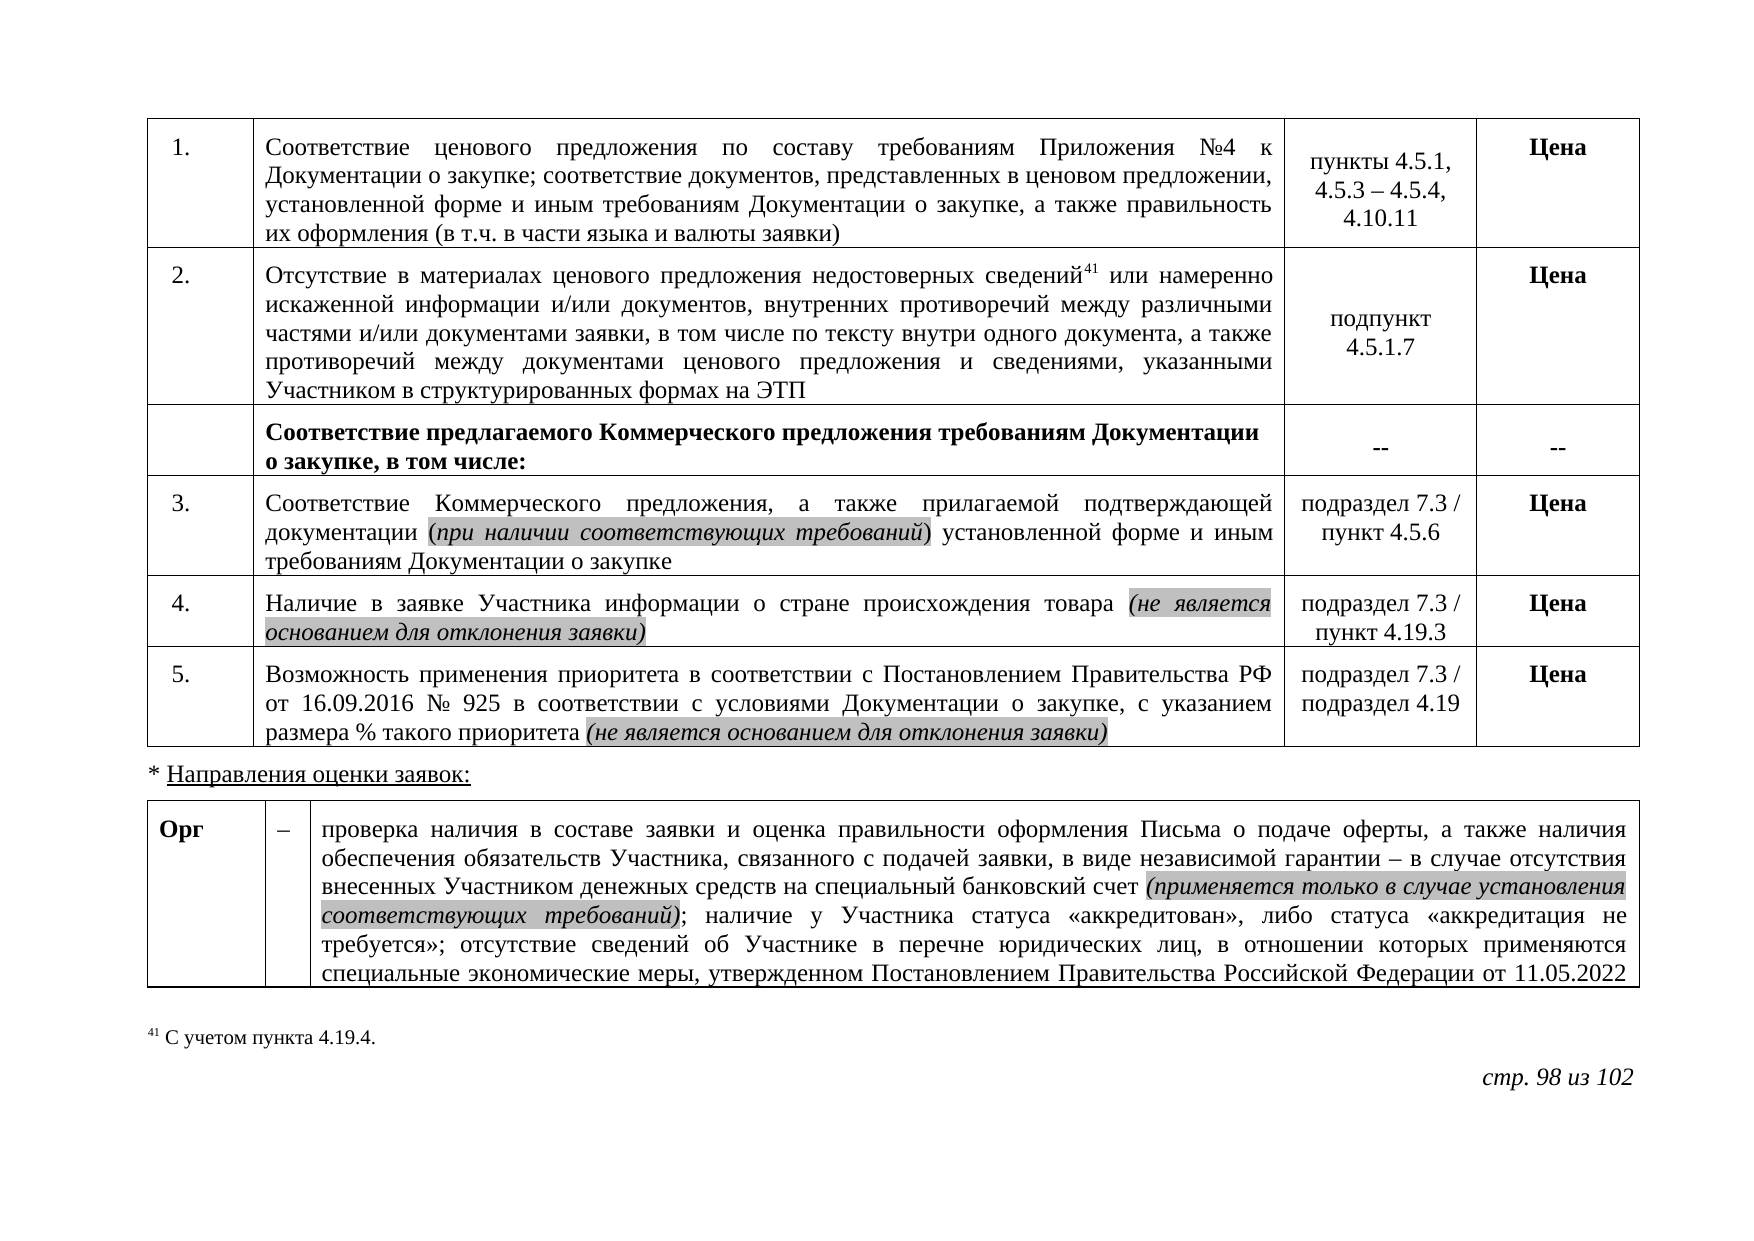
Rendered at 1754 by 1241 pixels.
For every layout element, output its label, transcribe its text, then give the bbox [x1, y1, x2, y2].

table_cell [148, 248, 253, 404]
table_cell [148, 576, 253, 646]
text * Направления оценки заявок: [148, 759, 1636, 788]
table_cell подраздел 7.3 / пункт 4.5.6 [1285, 476, 1476, 575]
table_cell -- [1477, 405, 1639, 475]
table_cell Цена [1477, 119, 1639, 247]
table_cell Соответствие ценового предложения по составу требованиям Приложения №4 к Документации о закупке; соответствие документов, представленных в ценовом предложении, установленной форме и иным требованиям Документации о закупке, а также правильность их оформления (в т.ч. в части языка и валюты заявки) [254, 119, 1284, 247]
table_cell Цена [1477, 248, 1639, 404]
table_cell Цена [1477, 576, 1639, 646]
table_cell Цена [1477, 476, 1639, 575]
table_cell [148, 405, 253, 475]
table_cell Возможность применения приоритета в соответствии с Постановлением Правительства РФ от 16.09.2016 № 925 в соответствии с условиями Документации о закупке, с указанием размера % такого приоритета (не является основанием для отклонения заявки) [254, 647, 1284, 746]
table_cell [148, 476, 253, 575]
table_cell Отсутствие в материалах ценового предложения недостоверных сведений или намеренно искаженной информации и/или документов, внутренних противоречий между различными частями и/или документами заявки, в том числе по тексту внутри одного документа, а также противоречий между документами ценового предложения и сведениями, указанными Участником в структурированных формах на ЭТП [254, 248, 1284, 404]
table_cell Соответствие Коммерческого предложения, а также прилагаемой подтверждающей документации (при наличии соответствующих требований) установленной форме и иным требованиям Документации о закупке [254, 476, 1284, 575]
table_cell -- [1285, 405, 1476, 475]
table_cell Соответствие предлагаемого Коммерческого предложения требованиям Документации о закупке, в том числе: [254, 405, 1284, 475]
table_cell [148, 647, 253, 746]
table_cell пункты 4.5.1, 4.5.3 – 4.5.4, 4.10.11 [1285, 119, 1476, 247]
table_cell подпункт 4.5.1.7 [1285, 248, 1476, 404]
table_cell Наличие в заявке Участника информации о стране происхождения товара (не является основанием для отклонения заявки) [254, 576, 1284, 646]
table_header – [266, 801, 310, 986]
table_cell [148, 119, 253, 247]
table_cell подраздел 7.3 / подраздел 4.19 [1285, 647, 1476, 746]
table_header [311, 801, 1639, 986]
table_header Орг [148, 801, 265, 986]
table_cell подраздел 7.3 / пункт 4.19.3 [1285, 576, 1476, 646]
table_cell Цена [1477, 647, 1639, 746]
